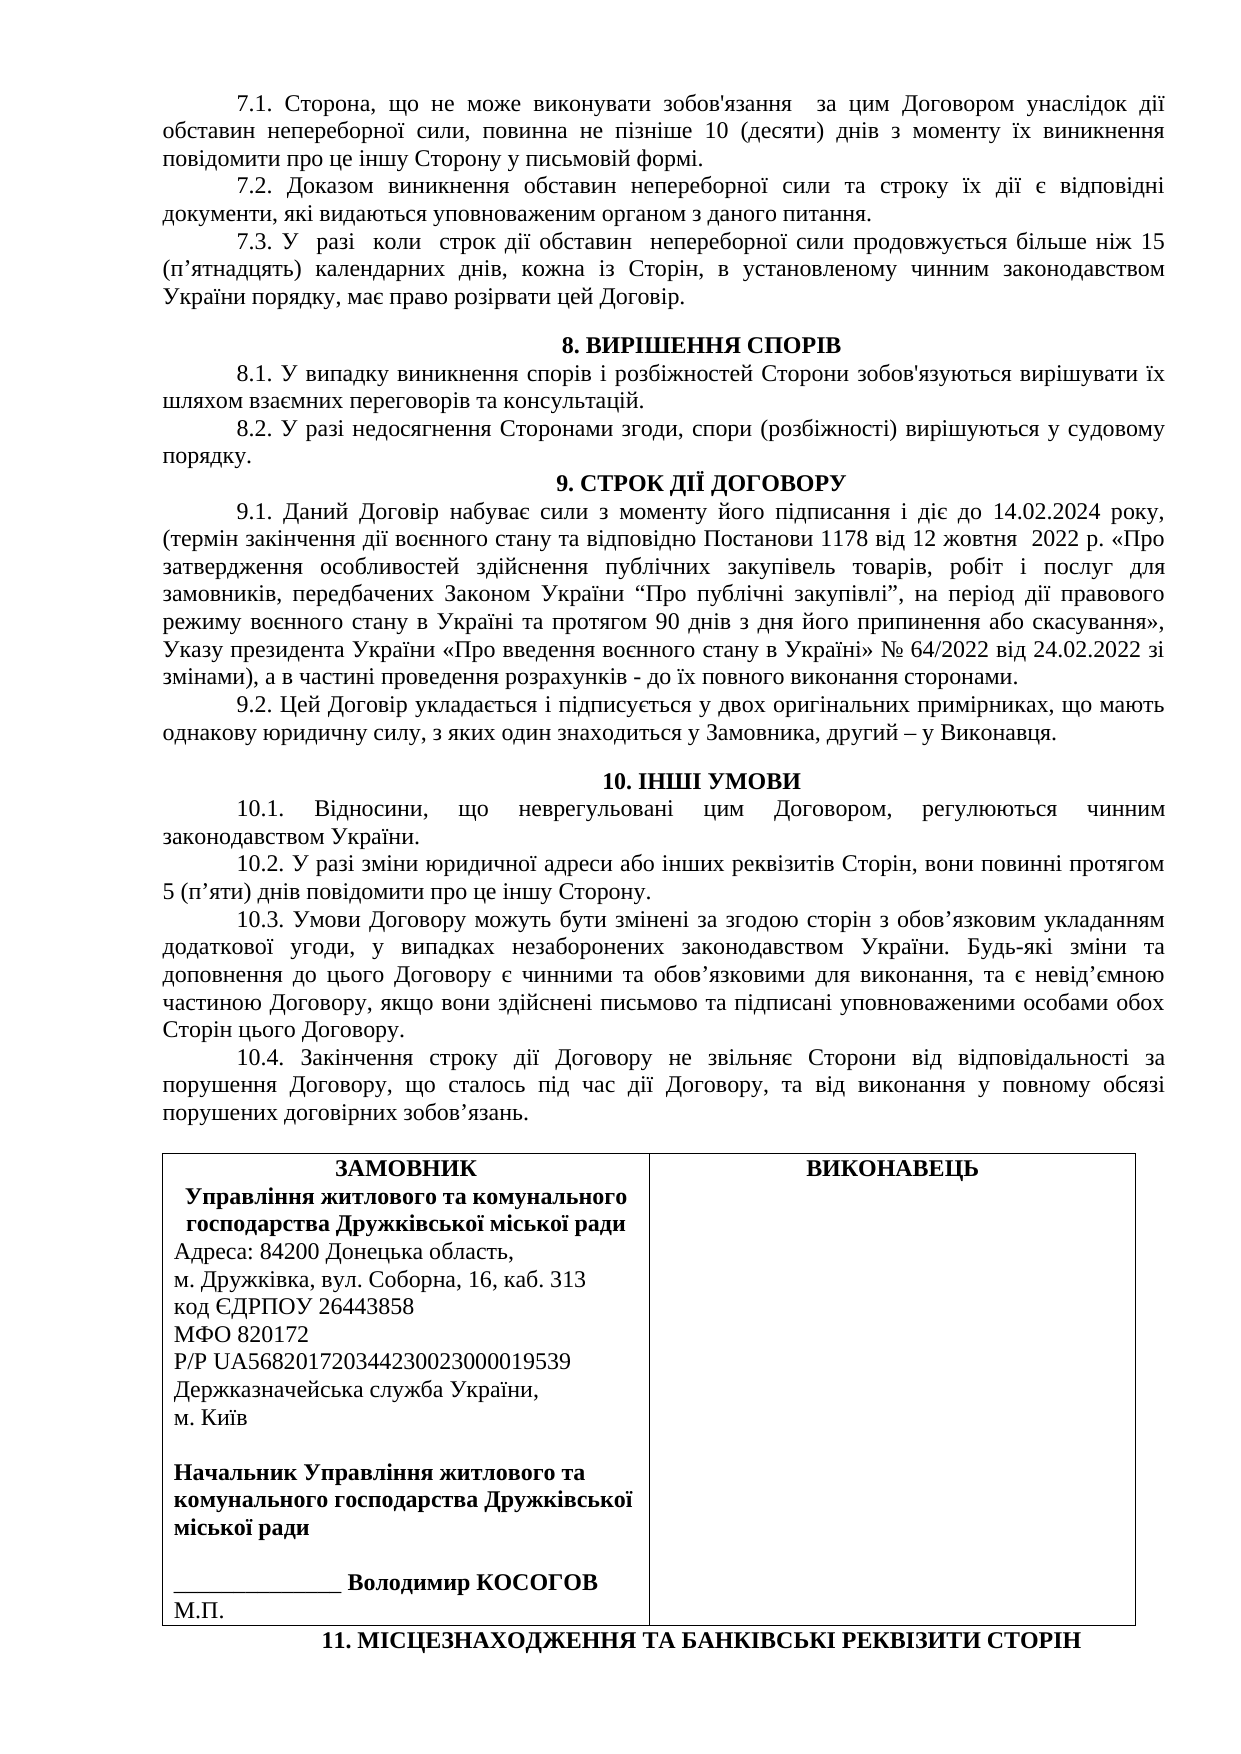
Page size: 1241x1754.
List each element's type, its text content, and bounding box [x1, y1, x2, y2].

text 10.1. Відносини, що неврегульовані цим Договором, регулюються чинним законодавством України. [162, 794, 1167, 849]
text 9.1. Даний Договір набуває сили з моменту його підписання і діє до 14.02.2024 року, (термін закінчення дії воєнного стану та відповідно Постанови 1178 від 12 жовтня 2022 р. «Про затвердження особливостей здійснення публічних закупівель товарів, робіт і послуг для замовників, передбачених Законом України “Про публічні закупівлі”, на період дії правового режиму воєнного стану в Україні та протягом 90 днів з дня його припинення або скасування», Указу президента України «Про введення воєнного стану в Україні» № 64/2022 від 24.02.2022 зі змінами), а в частині проведення розрахунків - до їх повного виконання сторонами. [162, 497, 1167, 690]
text 10.3. Умови Договору можуть бути змінені за згодою сторін з обов’язковим укладанням додаткової угоди, у випадках незаборонених законодавством України. Будь-які зміни та доповнення до цього Договору є чинними та обов’язковими для виконання, та є невід’ємною частиною Договору, якщо вони здійснені письмово та підписані уповноваженими особами обох Сторін цього Договору. [162, 905, 1167, 1043]
text 8.1. У випадку виникнення спорів і розбіжностей Сторони зобов'язуються вирішувати їх шляхом взаємних переговорів та консультацій. [162, 359, 1167, 414]
table_header ВИКОНАВЕЦЬ [650, 1154, 1135, 1625]
text 7.1. Сторона, що не може виконувати зобов'язання за цим Договором унаслідок дії обставин непереборної сили, повинна не пізніше 10 (десяти) днів з моменту їх виникнення повідомити про це іншу Сторону у письмовій формі. [162, 89, 1167, 171]
text 10.4. Закінчення строку дії Договору не звільняє Сторони від відповідальності за порушення Договору, що сталось під час дії Договору, та від виконання у повному обсязі порушених договірних зобов’язань. [162, 1043, 1167, 1126]
text 9.2. Цей Договір укладається і підписується у двох оригінальних примірниках, що мають однакову юридичну силу, з яких один знаходиться у Замовника, другий – у Виконавця. [162, 690, 1167, 745]
text 7.3. У разі коли строк дії обставин непереборної сили продовжується більше ніж 15 (п’ятнадцять) календарних днів, кожна із Сторін, в установленому чинним законодавством України порядку, має право розірвати цей Договір. [162, 227, 1167, 309]
text 9. СТРОК ДІЇ ДОГОВОРУ [162, 469, 1167, 497]
text 10.2. У разі зміни юридичної адреси або інших реквізитів Сторін, вони повинні протягом 5 (п’яти) днів повідомити про це іншу Сторону. [162, 849, 1167, 905]
text 11. МІСЦЕЗНАХОДЖЕННЯ ТА БАНКІВСЬКІ РЕКВІЗИТИ СТОРІН [162, 1626, 1167, 1653]
text 7.2. Доказом виникнення обставин непереборної сили та строку їх дії є відповідні документи, які видаються уповноваженим органом з даного питання. [162, 171, 1167, 227]
text 8. ВИРІШЕННЯ СПОРІВ [162, 331, 1167, 359]
table_header ЗАМОВНИК Управління житлового та комунального господарства Дружківської міської ради Адреса: 84200 Донецька область, м. Дружківка, вул. Соборна, 16, каб. 313 код ЄДРПОУ 26443858 МФО 820172 Р/Р UA568201720344230023000019539 Держказначейська служба України, м. Київ Начальник Управління житлового та комунального господарства Дружківської міської ради ______________ Володимир КОСОГОВ М.П. [163, 1154, 649, 1625]
text 8.2. У разі недосягнення Сторонами згоди, спори (розбіжності) вирішуються у судовому порядку. [162, 414, 1167, 469]
text 10. ІНШІ УМОВИ [162, 767, 1167, 794]
